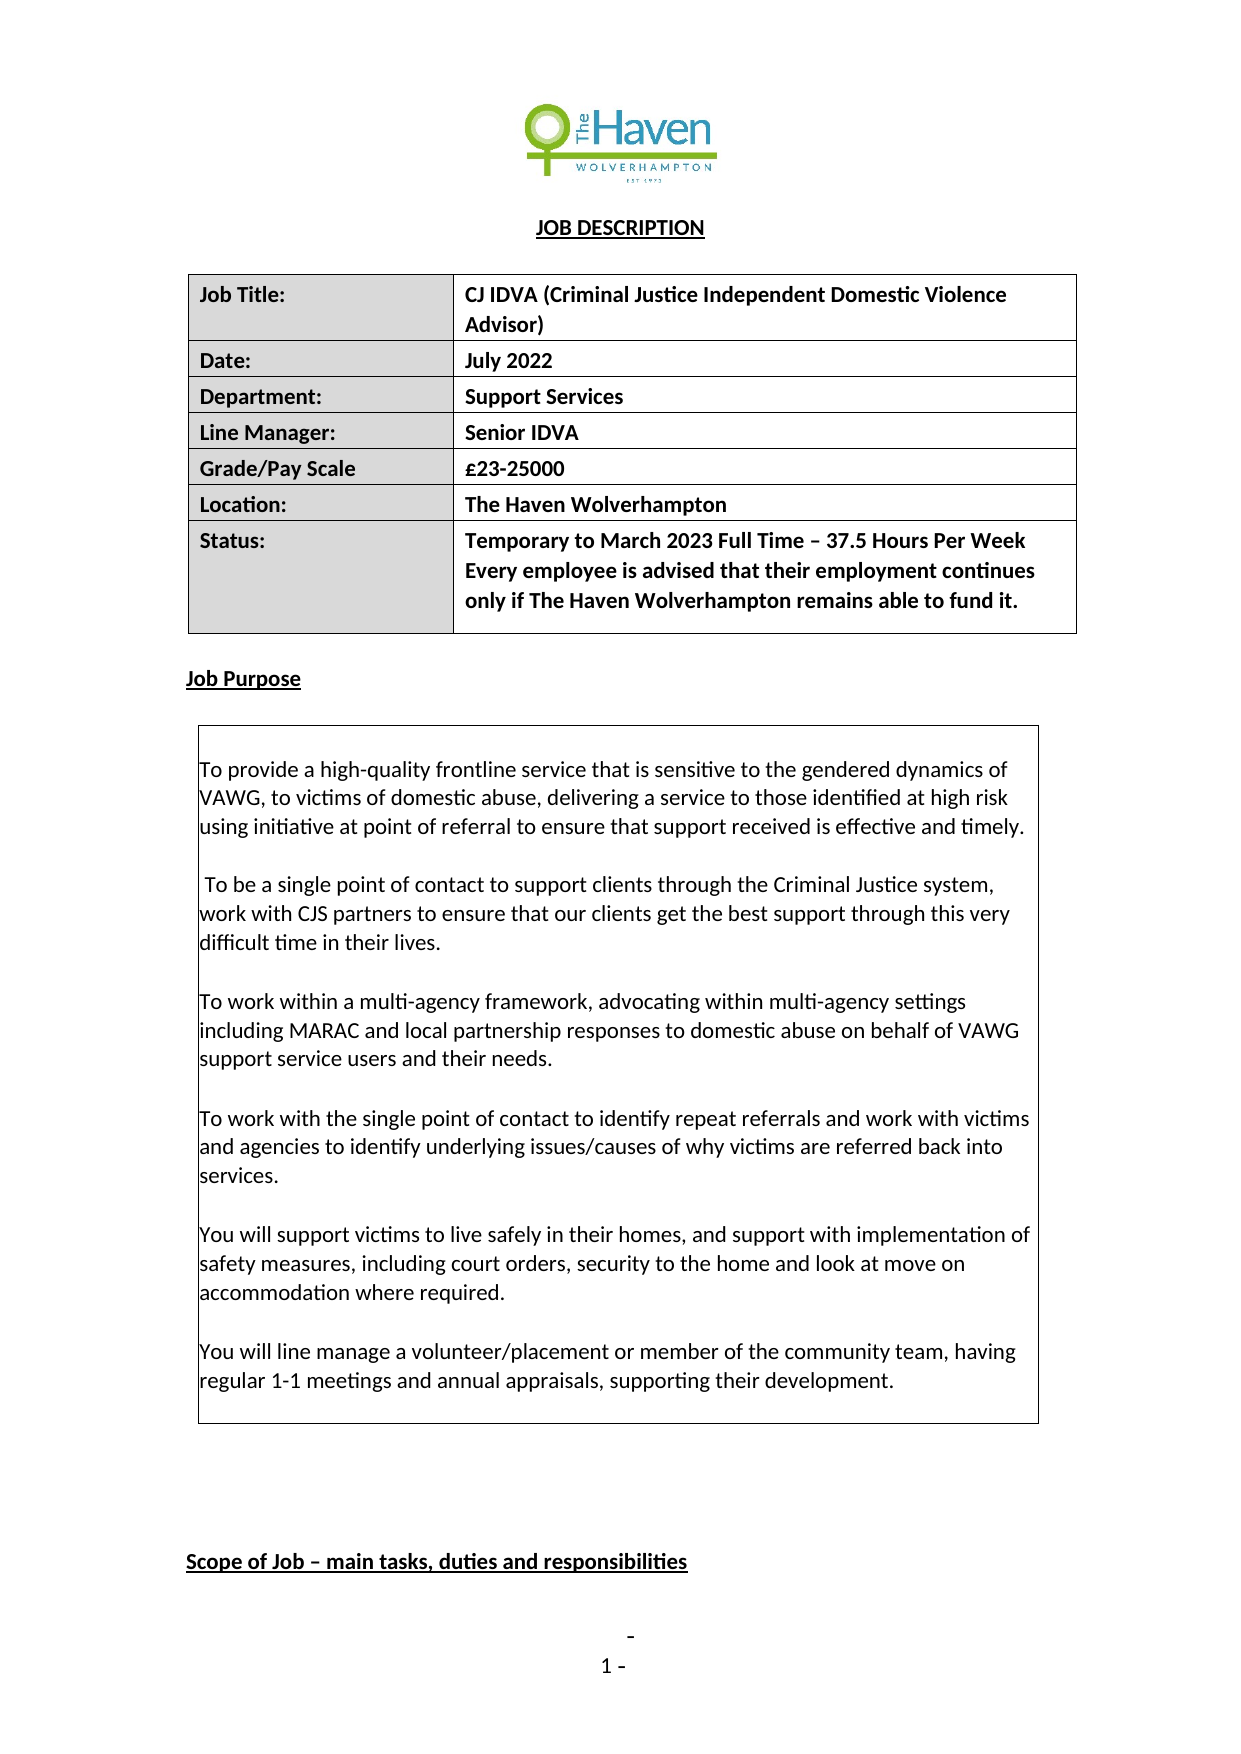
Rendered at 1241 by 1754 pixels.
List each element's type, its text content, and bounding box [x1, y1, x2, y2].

text To work within a multi-agency framework, advocating within multi-agency settings including MARAC and local partnership responses to domestic abuse on behalf of VAWG support service users and their needs. [199, 986, 1038, 1073]
table_cell Support Services [454, 377, 1076, 412]
subtitle Scope of Job – main tasks, duties and responsibilities [186, 1547, 1038, 1575]
table_header Job Title: [189, 275, 453, 340]
table_cell Grade/Pay Scale [189, 449, 453, 484]
table_header CJ IDVA (Criminal Justice Independent Domestic Violence Advisor) [454, 275, 1076, 340]
table_cell £23-25000 [454, 449, 1076, 484]
picture [449, 73, 792, 213]
text You will support victims to live safely in their homes, and support with implementation of safety measures, including court orders, security to the home and look at move on accommodation where required. [199, 1219, 1038, 1306]
table_cell Department: [189, 377, 453, 412]
table_cell Status: [189, 521, 453, 633]
text To work with the single point of contact to identify repeat referrals and work with victims and agencies to identify underlying issues/causes of why victims are referred back into services. [199, 1103, 1038, 1189]
table_cell The Haven Wolverhampton [454, 485, 1076, 520]
table_cell Line Manager: [189, 413, 453, 448]
text You will line manage a volunteer/placement or member of the community team, having regular 1-1 meetings and annual appraisals, supporting their development. [199, 1336, 1038, 1394]
table_cell Senior IDVA [454, 413, 1076, 448]
subtitle JOB DESCRIPTION [305, 213, 935, 241]
table_cell Location: [189, 485, 453, 520]
subtitle Job Purpose [186, 664, 1038, 692]
table_cell Date: [189, 341, 453, 376]
table_cell Temporary to March 2023 Full Time – 37.5 Hours Per Week Every employee is advised that their employment continues only if The Haven Wolverhampton remains able to fund it. [454, 521, 1076, 633]
text To be a single point of contact to support clients through the Criminal Justice system, work with CJS partners to ensure that our clients get the best support through this very difficult time in their lives. [199, 869, 1038, 956]
table_cell July 2022 [454, 341, 1076, 376]
text To provide a high-quality frontline service that is sensitive to the gendered dynamics of VAWG, to victims of domestic abuse, delivering a service to those identified at high risk using initiative at point of referral to ensure that support received is effective and timely. [199, 754, 1038, 840]
